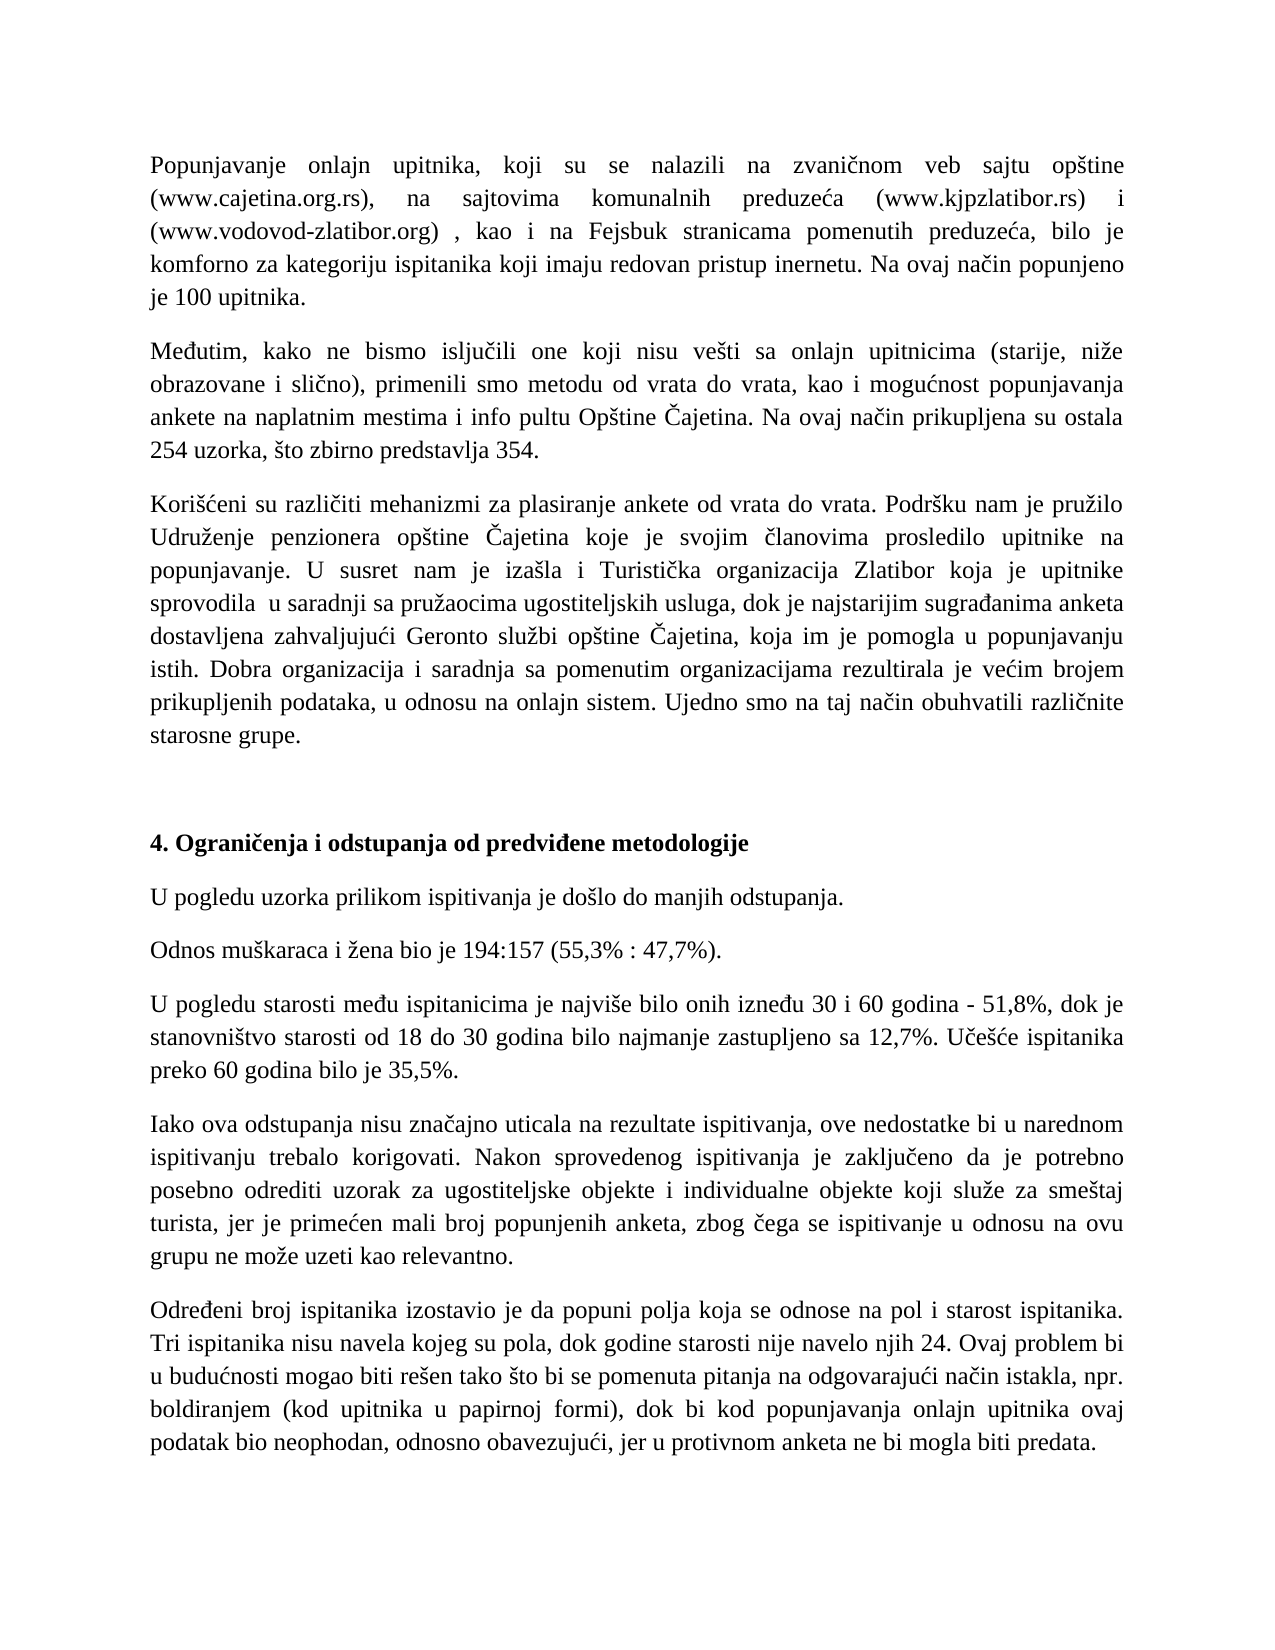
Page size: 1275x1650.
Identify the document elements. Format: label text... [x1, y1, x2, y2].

text U pogledu uzorka prilikom ispitivanja je došlo do manjih odstupanja. [150, 882, 1125, 910]
text Međutim, kako ne bismo isljučili one koji nisu vešti sa onlajn upitnicima (starije, niže obrazovane i slično), primenili smo metodu od vrata do vrata, kao i mogućnost popunjavanja ankete na naplatnim mestima i info pultu Opštine Čajetina. Na ovaj način prikupljena su ostala 254 uzorka, što zbirno predstavlja 354. [150, 336, 1125, 464]
text 4. Ograničenja i odstupanja od predviđene metodologije [150, 828, 1125, 856]
text Korišćeni su različiti mehanizmi za plasiranje ankete od vrata do vrata. Podršku nam je pružilo Udruženje penzionera opštine Čajetina koje je svojim članovima prosledilo upitnike na popunjavanje. U susret nam je izašla i Turistička organizacija Zlatibor koja je upitnike sprovodila u saradnji sa pružaocima ugostiteljskih usluga, dok je najstarijim sugrađanima anketa dostavljena zahvaljujući Geronto službi opštine Čajetina, koja im je pomogla u popunjavanju istih. Dobra organizacija i saradnja sa pomenutim organizacijama rezultirala je većim brojem prikupljenih podataka, u odnosu na onlajn sistem. Ujedno smo na taj način obuhvatili različnite starosne grupe. [150, 489, 1125, 749]
text Određeni broj ispitanika izostavio je da popuni polja koja se odnose na pol i starost ispitanika. Tri ispitanika nisu navela kojeg su pola, dok godine starosti nije navelo njih 24. Ovaj problem bi u budućnosti mogao biti rešen tako što bi se pomenuta pitanja na odgovarajući način istakla, npr. boldiranjem (kod upitnika u papirnoj formi), dok bi kod popunjavanja onlajn upitnika ovaj podatak bio neophodan, odnosno obavezujući, jer u protivnom anketa ne bi mogla biti predata. [150, 1295, 1125, 1456]
text U pogledu starosti među ispitanicima je najviše bilo onih izneđu 30 i 60 godina - 51,8%, dok je stanovništvo starosti od 18 do 30 godina bilo najmanje zastupljeno sa 12,7%. Učešće ispitanika preko 60 godina bilo je 35,5%. [150, 989, 1125, 1084]
text Popunjavanje onlajn upitnika, koji su se nalazili na zvaničnom veb sajtu opštine (www.cajetina.org.rs), na sajtovima komunalnih preduzeća (www.kjpzlatibor.rs) i (www.vodovod-zlatibor.org) , kao i na Fejsbuk stranicama pomenutih preduzeća, bilo je komforno za kategoriju ispitanika koji imaju redovan pristup inernetu. Na ovaj način popunjeno je 100 upitnika. [150, 150, 1125, 311]
text Iako ova odstupanja nisu značajno uticala na rezultate ispitivanja, ove nedostatke bi u narednom ispitivanju trebalo korigovati. Nakon sprovedenog ispitivanja je zaključeno da je potrebno posebno odrediti uzorak za ugostiteljske objekte i individualne objekte koji služe za smeštaj turista, jer je primećen mali broj popunjenih anketa, zbog čega se ispitivanje u odnosu na ovu grupu ne može uzeti kao relevantno. [150, 1109, 1125, 1270]
text Odnos muškaraca i žena bio je 194:157 (55,3% : 47,7%). [150, 935, 1125, 964]
